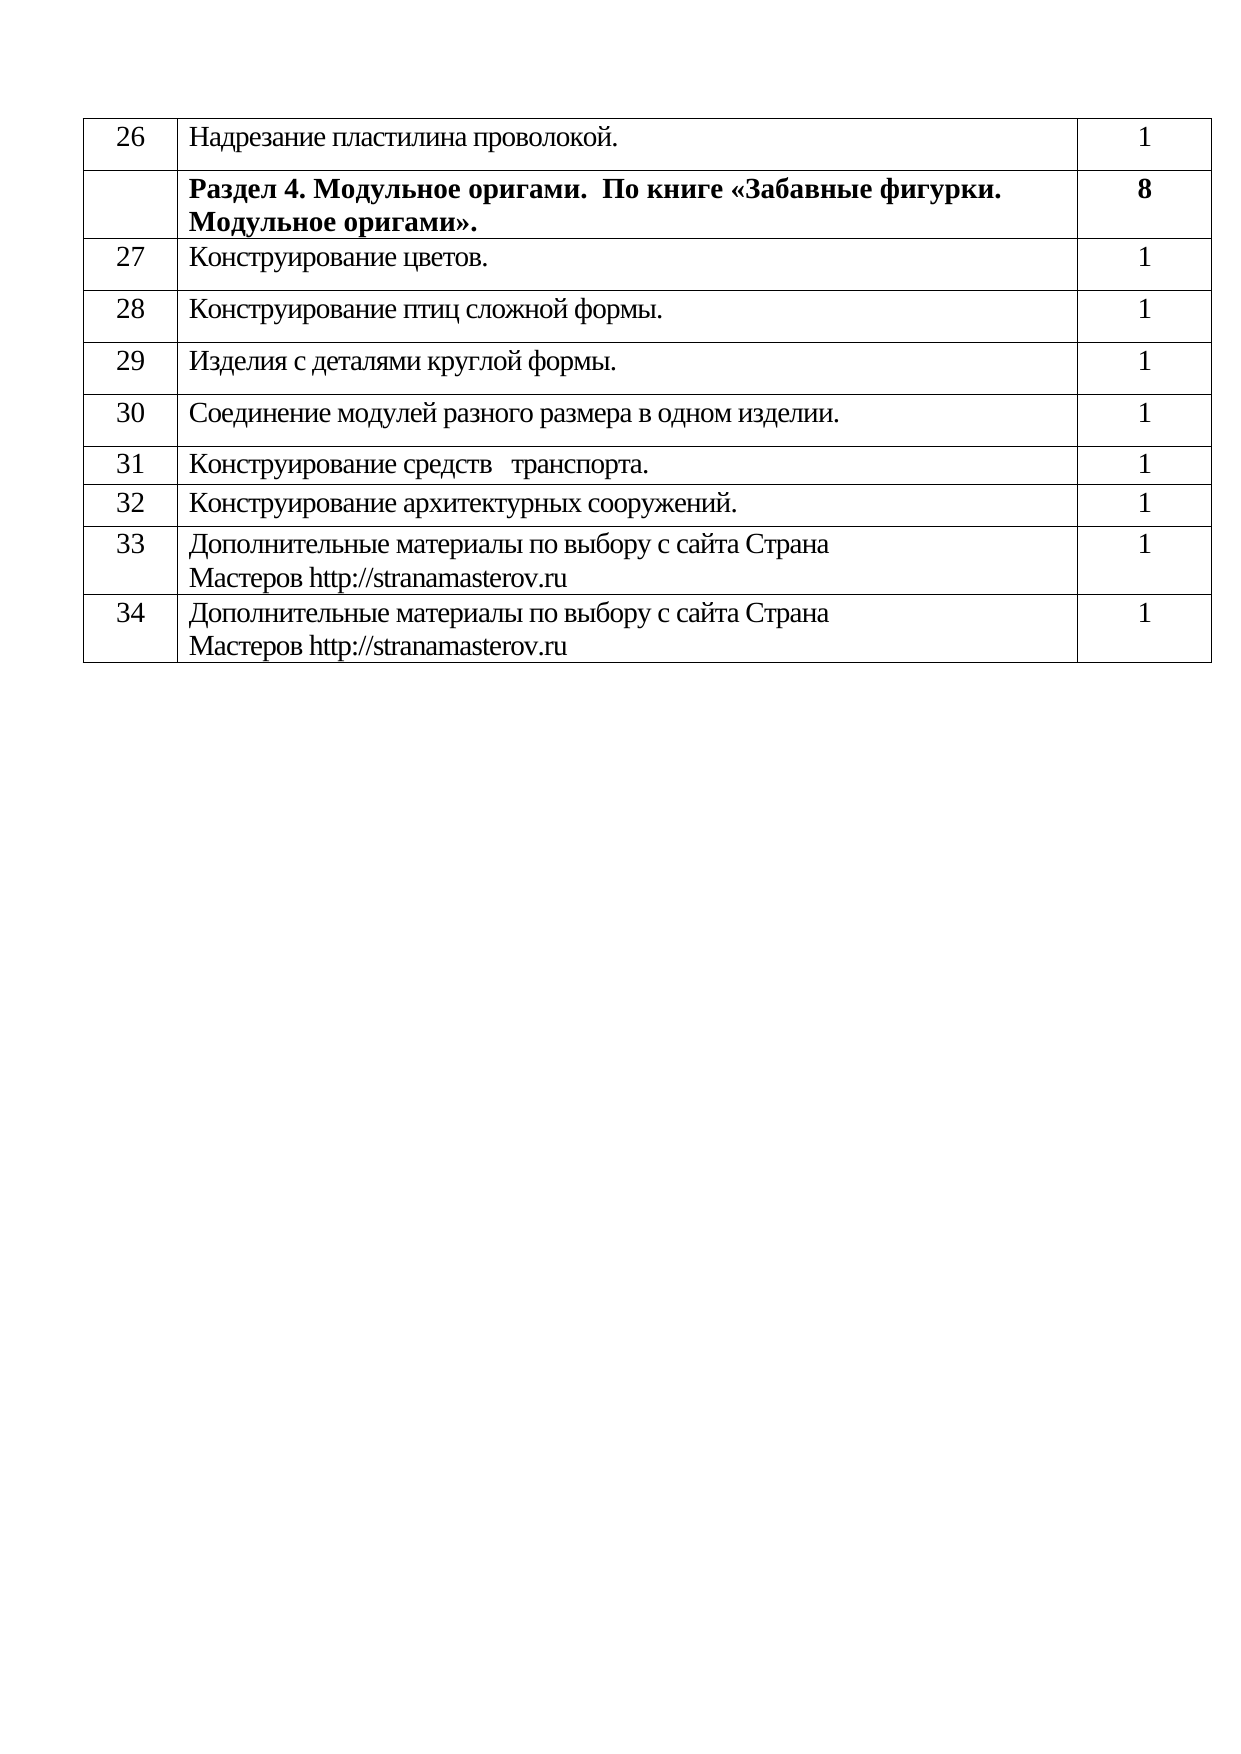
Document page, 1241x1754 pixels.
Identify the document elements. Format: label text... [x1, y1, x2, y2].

table_cell 34 [84, 595, 177, 662]
table_cell Конструирование средств транспорта. [178, 447, 1077, 484]
table_cell 30 [84, 395, 177, 446]
table_cell 28 [84, 291, 177, 342]
table_cell 32 [84, 485, 177, 526]
table_cell Раздел 4. Модульное оригами. По книге «Забавные фигурки. Модульное оригами». [178, 171, 1077, 238]
table_cell 1 [1078, 447, 1211, 484]
table_cell Соединение модулей разного размера в одном изделии. [178, 395, 1077, 446]
table_cell 1 [1078, 119, 1211, 170]
table_cell 1 [1078, 527, 1211, 594]
table_cell 1 [1078, 239, 1211, 290]
table_cell 1 [1078, 291, 1211, 342]
table_cell 27 [84, 239, 177, 290]
table_cell 31 [84, 447, 177, 484]
table_cell Конструирование птиц сложной формы. [178, 291, 1077, 342]
table_cell 33 [84, 527, 177, 594]
table_cell Конструирование архитектурных сооружений. [178, 485, 1077, 526]
table_cell 8 [1078, 171, 1211, 238]
table_cell [84, 171, 177, 238]
table_cell Дополнительные материалы по выбору с сайта Страна Мастеров http://stranamasterov.ru [178, 595, 1077, 662]
table_cell 29 [84, 343, 177, 394]
table_cell 1 [1078, 343, 1211, 394]
table_cell Дополнительные материалы по выбору с сайта Страна Мастеров http://stranamasterov.ru [178, 527, 1077, 594]
table_cell Изделия с деталями круглой формы. [178, 343, 1077, 394]
table_cell Конструирование цветов. [178, 239, 1077, 290]
table_cell 1 [1078, 485, 1211, 526]
table_cell 1 [1078, 395, 1211, 446]
table_cell 1 [1078, 595, 1211, 662]
table_cell 26 [84, 119, 177, 170]
table_cell Надрезание пластилина проволокой. [178, 119, 1077, 170]
